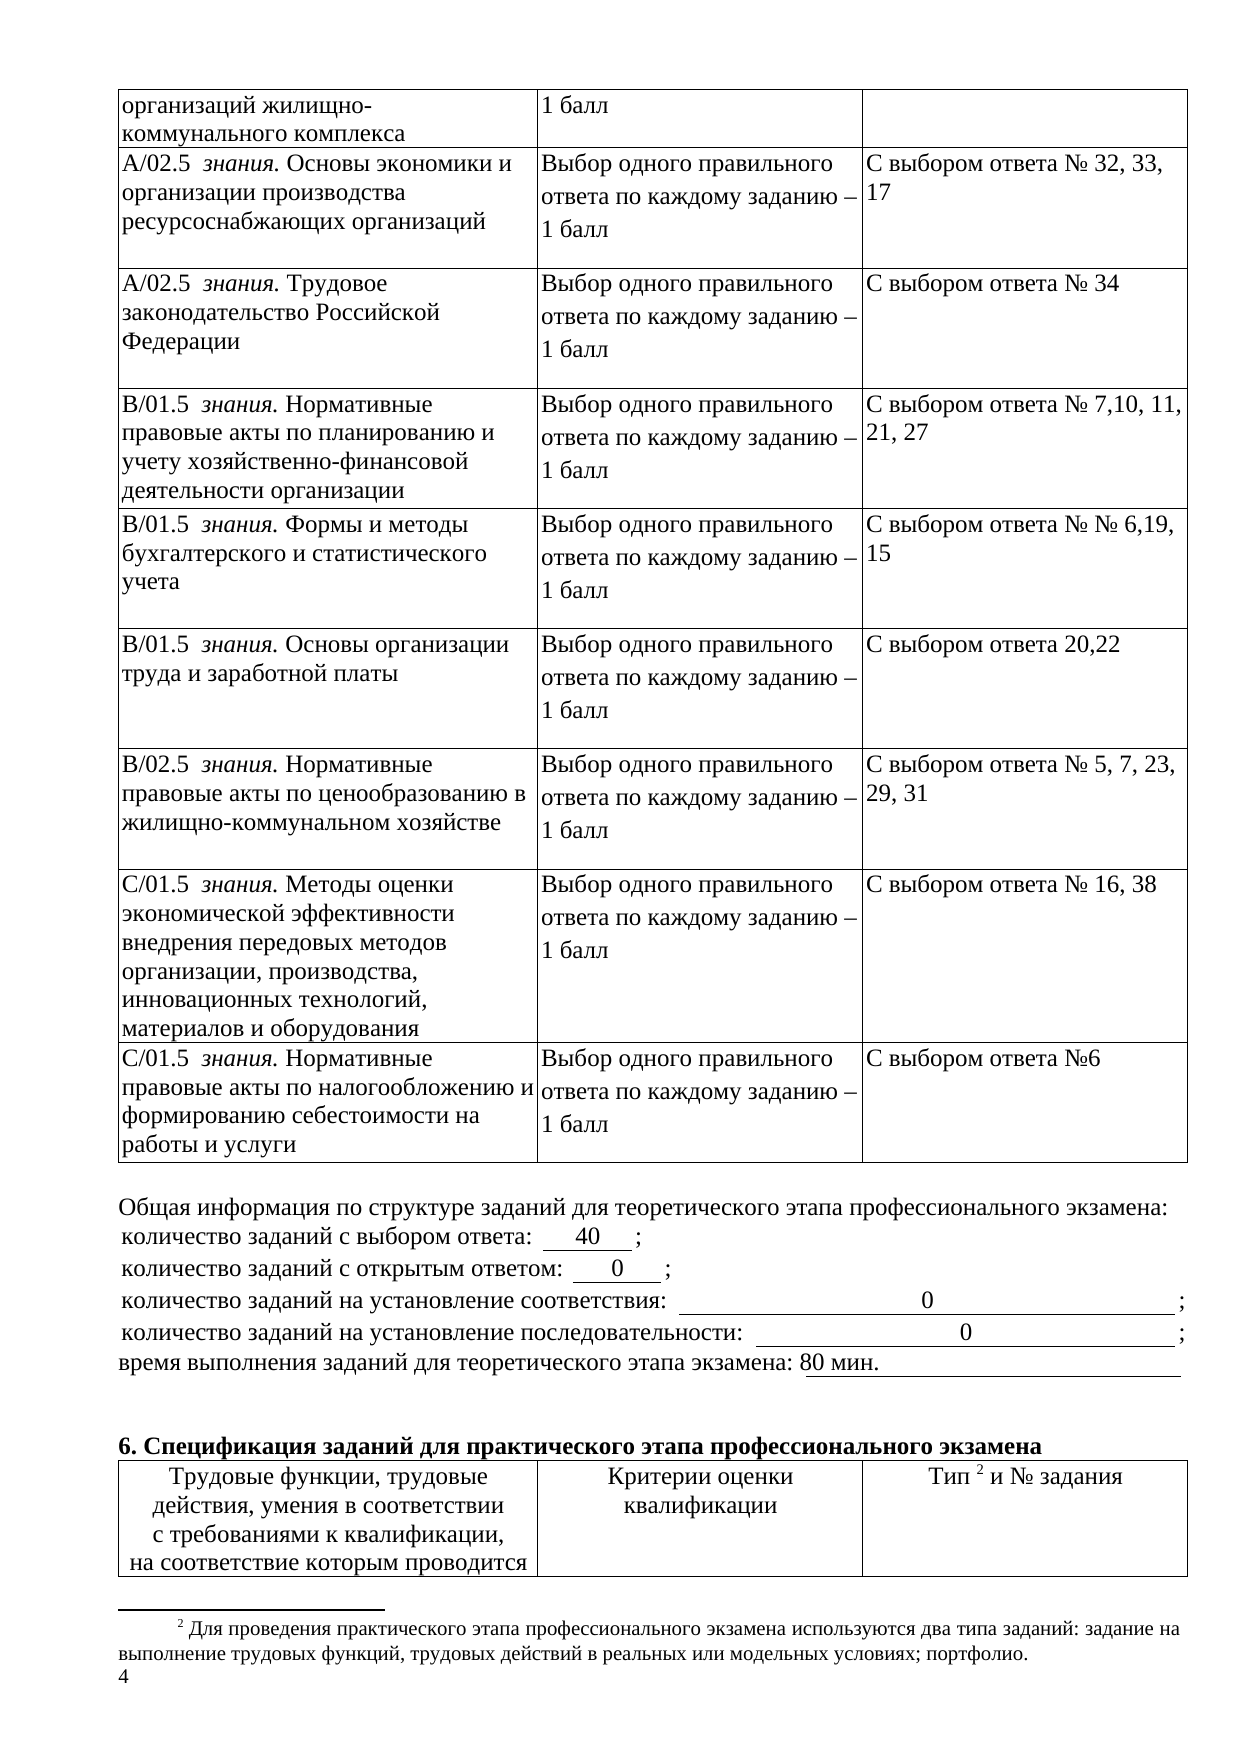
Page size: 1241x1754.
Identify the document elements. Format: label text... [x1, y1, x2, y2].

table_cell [538, 90, 862, 147]
table_cell Выбор одного правильного ответа по каждому заданию – 1 балл [538, 1043, 862, 1162]
table_header количество заданий на установление последовательности: [118, 1317, 756, 1346]
table_header 0 [756, 1317, 1175, 1346]
table_cell Выбор одного правильного ответа по каждому заданию – 1 балл [538, 749, 862, 868]
table_cell Выбор одного правильного ответа по каждому заданию – 1 балл [538, 269, 862, 388]
table_cell С выбором ответа № 34 [863, 269, 1187, 388]
table_cell В/01.5 знания. Формы и методы бухгалтерского и статистического учета [119, 509, 537, 628]
table_cell С выбором ответа № 32, 33, 17 [863, 148, 1187, 267]
table_header ; [1175, 1285, 1199, 1314]
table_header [119, 1461, 537, 1576]
table_cell С выбором ответа №6 [863, 1043, 1187, 1162]
table_cell С/01.5 знания. Методы оценки экономической эффективности внедрения передовых методов организации, производства, инновационных технологий, материалов и оборудования [119, 870, 537, 1042]
table_cell А/02.5 знания. Основы экономики и организации производства ресурсоснабжающих организаций [119, 148, 537, 267]
table_header количество заданий с открытым ответом: [118, 1253, 573, 1282]
table_header ; [1175, 1317, 1199, 1346]
table_cell С выбором ответа № 16, 38 [863, 870, 1187, 1042]
table_header 40 [543, 1221, 632, 1249]
table_cell А/02.5 знания. Трудовое законодательство Российской Федерации [119, 269, 537, 388]
table_cell Выбор одного правильного ответа по каждому заданию – 1 балл [538, 509, 862, 628]
table_cell Выбор одного правильного ответа по каждому заданию – 1 балл [538, 148, 862, 267]
table_cell С выбором ответа № № 6,19, 15 [863, 509, 1187, 628]
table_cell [863, 90, 1187, 147]
table_cell В/01.5 знания. Основы организации труда и заработной платы [119, 629, 537, 748]
table_header Тип и № задания [863, 1461, 1187, 1576]
table_header количество заданий на установление соответствия: [118, 1285, 679, 1314]
table_cell С/01.5 знания. Нормативные правовые акты по налогообложению и формированию себестоимости на работы и услуги [119, 1043, 537, 1162]
table_cell С выбором ответа 20,22 [863, 629, 1187, 748]
table_header 0 [679, 1285, 1175, 1314]
table_cell Выбор одного правильного ответа по каждому заданию – 1 балл [538, 389, 862, 508]
table_header количество заданий с выбором ответа: [118, 1221, 543, 1249]
table_cell С выбором ответа № 7,10, 11, 21, 27 [863, 389, 1187, 508]
table_cell В/02.5 знания. Нормативные правовые акты по ценообразованию в жилищно-коммунальном хозяйстве [119, 749, 537, 868]
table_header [538, 1461, 862, 1576]
text Общая информация по структуре заданий для теоретического этапа профессионального экзамена: [118, 1192, 1181, 1221]
table_cell В/01.5 знания. Нормативные правовые акты по планированию и учету хозяйственно-финансовой деятельности организации [119, 389, 537, 508]
text 6. Спецификация заданий для практического этапа профессионального экзамена [118, 1431, 1181, 1460]
text время выполнения заданий для теоретического этапа экзамена: 80 мин. [118, 1347, 1181, 1376]
table_cell Выбор одного правильного ответа по каждому заданию – 1 балл [538, 629, 862, 748]
table_header 0 [573, 1253, 661, 1282]
table_cell Выбор одного правильного ответа по каждому заданию – 1 балл [538, 870, 862, 1042]
table_header ; [661, 1253, 682, 1282]
table_header ; [632, 1221, 682, 1249]
table_cell С выбором ответа № 5, 7, 23, 29, 31 [863, 749, 1187, 868]
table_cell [119, 90, 537, 147]
